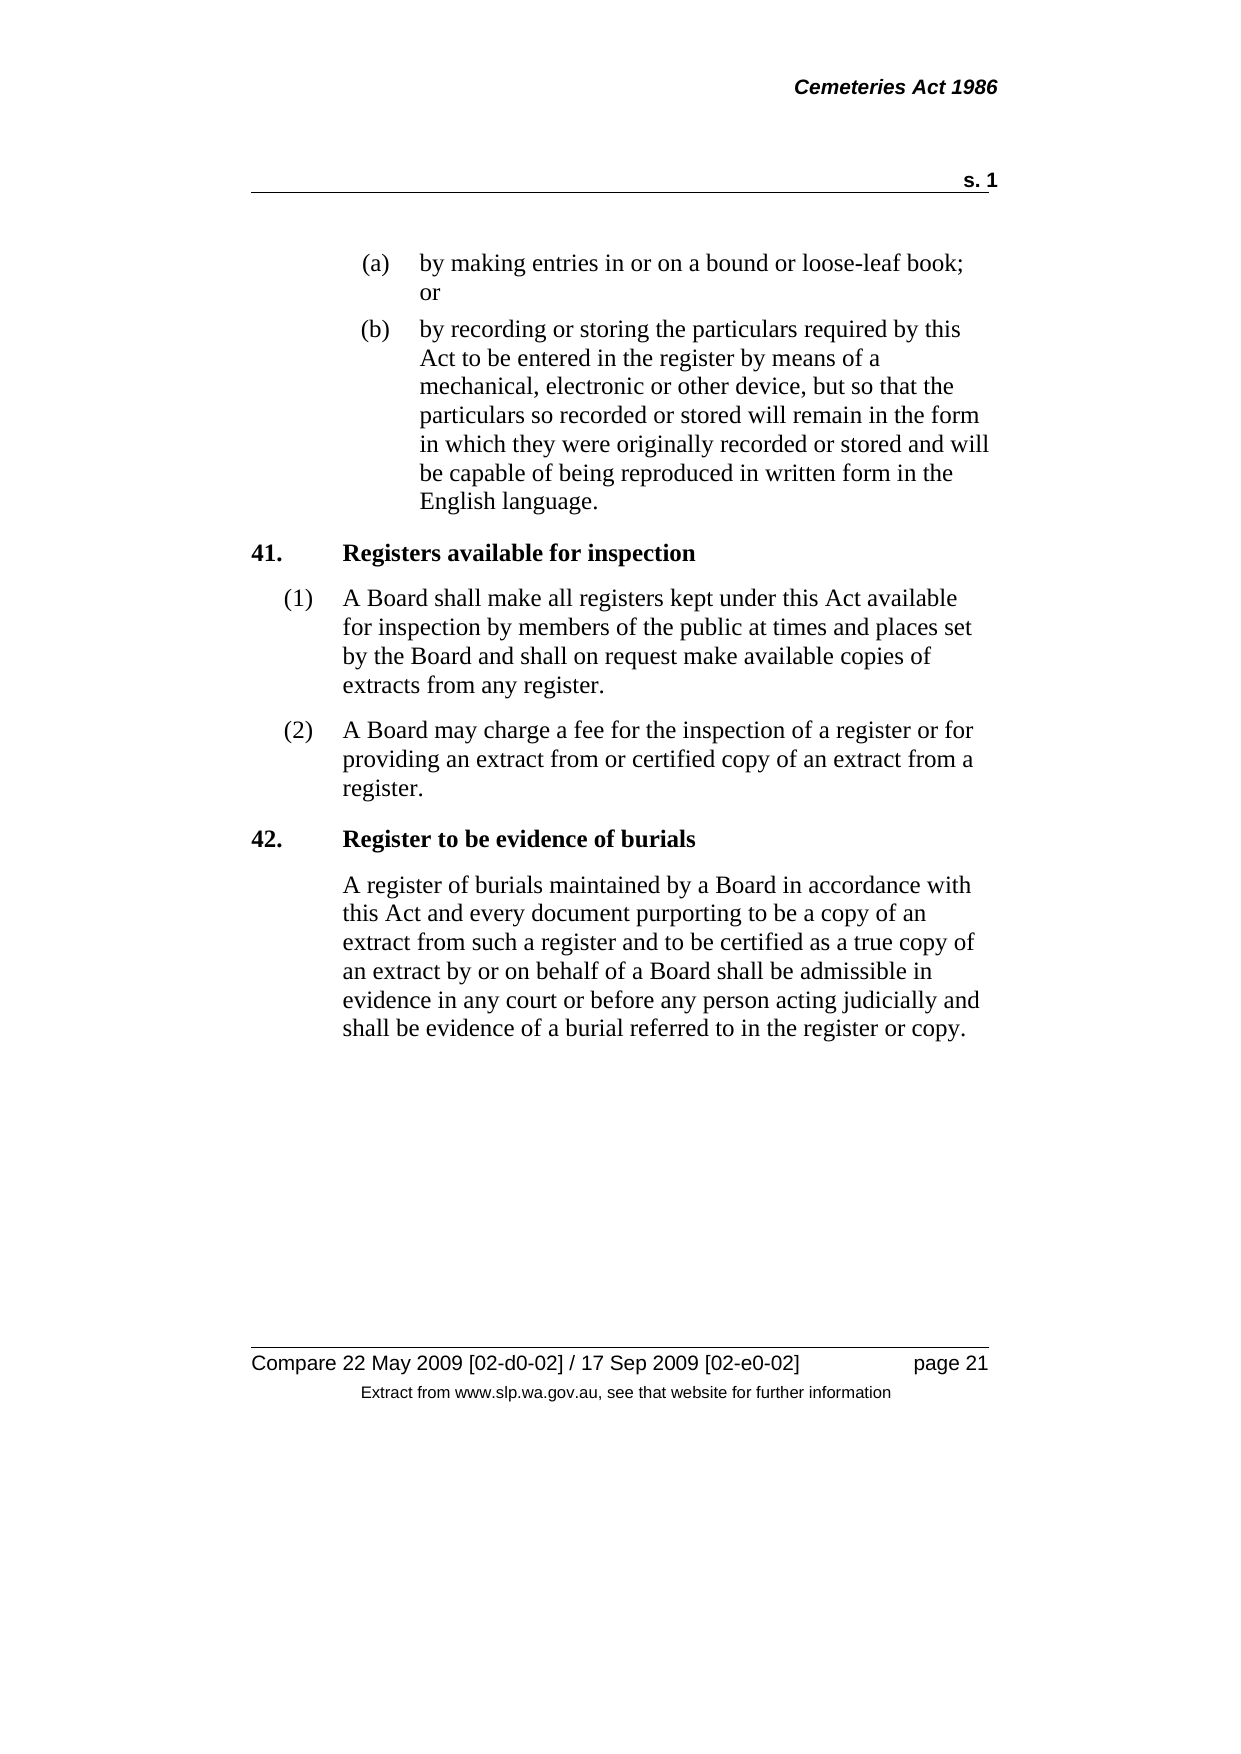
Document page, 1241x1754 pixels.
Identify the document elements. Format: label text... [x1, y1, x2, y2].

subtitle 41. Registers available for inspection [251, 538, 989, 567]
text A register of burials maintained by a Board in accordance with this Act and every document purporting to be a copy of an extract from such a register and to be certified as a true copy of an extract by or on behalf of a Board shall be admissible in evidence in any court or before any person acting judicially and shall be evidence of a burial referred to in the register or copy. [251, 870, 989, 1042]
text (1) A Board shall make all registers kept under this Act available for inspection by members of the public at times and places set by the Board and shall on request make available copies of extracts from any register. [251, 583, 989, 698]
text (b) by recording or storing the particulars required by this Act to be entered in the register by means of a mechanical, electronic or other device, but so that the particulars so recorded or stored will remain in the form in which they were originally recorded or stored and will be capable of being reproduced in written form in the English language. [251, 314, 989, 515]
subtitle 42. Register to be evidence of burials [251, 824, 989, 853]
text (a) by making entries in or on a bound or loose-leaf book; or [251, 248, 989, 306]
text (2) A Board may charge a fee for the inspection of a register or for providing an extract from or certified copy of an extract from a register. [251, 715, 989, 801]
